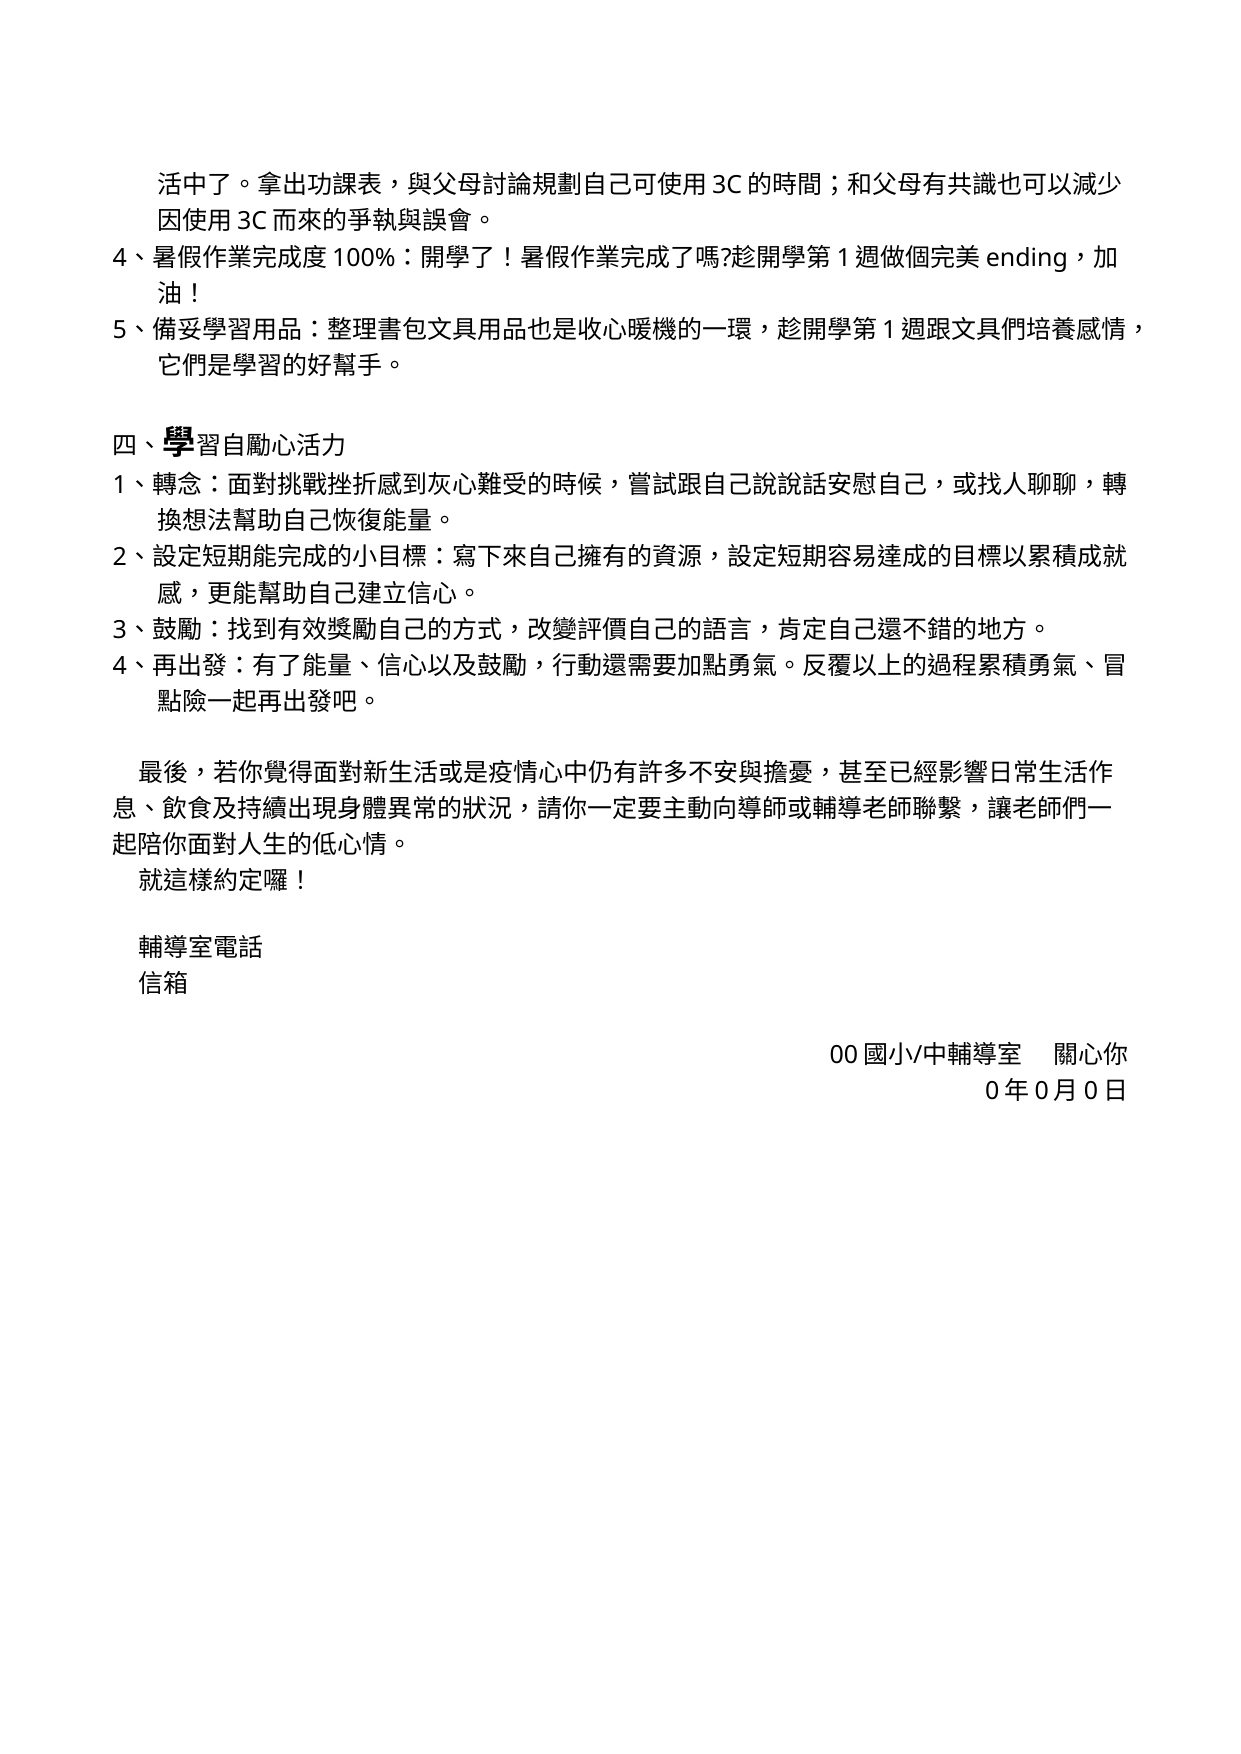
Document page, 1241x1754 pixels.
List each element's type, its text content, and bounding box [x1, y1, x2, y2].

text 4、再出發：有了能量、信心以及鼓勵，行動還需要加點勇氣。反覆以上的過程累積勇氣、冒點險一起再出發吧。 [112, 646, 1128, 718]
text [112, 164, 1128, 237]
text 0年0月0日 [112, 1070, 1128, 1107]
text 1、轉念：面對挑戰挫折感到灰心難受的時候，嘗試跟自己說說話安慰自己，或找人聊聊，轉換想法幫助自己恢復能量。 [112, 464, 1128, 537]
text 四、學習自勵心活力 [112, 416, 1128, 464]
text 2、設定短期能完成的小目標：寫下來自己擁有的資源，設定短期容易達成的目標以累積成就感，更能幫助自己建立信心。 [112, 537, 1128, 609]
text 輔導室電話 [112, 928, 1128, 964]
text 00國小/中輔導室 關心你 [112, 1034, 1128, 1070]
text 最後，若你覺得面對新生活或是疫情心中仍有許多不安與擔憂，甚至已經影響日常生活作息、飲食及持續出現身體異常的狀況，請你一定要主動向導師或輔導老師聯繫，讓老師們一起陪你面對人生的低心情。 [112, 752, 1128, 861]
text 信箱 [112, 964, 1128, 1000]
text 4、暑假作業完成度100%：開學了！暑假作業完成了嗎?趁開學第1週做個完美ending，加油！ [112, 237, 1128, 309]
text 就這樣約定囉！ [112, 861, 1128, 897]
text 5、備妥學習用品：整理書包文具用品也是收心暖機的一環，趁開學第1週跟文具們培養感情，它們是學習的好幫手。 [112, 309, 1128, 382]
text 3、鼓勵：找到有效獎勵自己的方式，改變評價自己的語言，肯定自己還不錯的地方。 [112, 609, 1128, 646]
